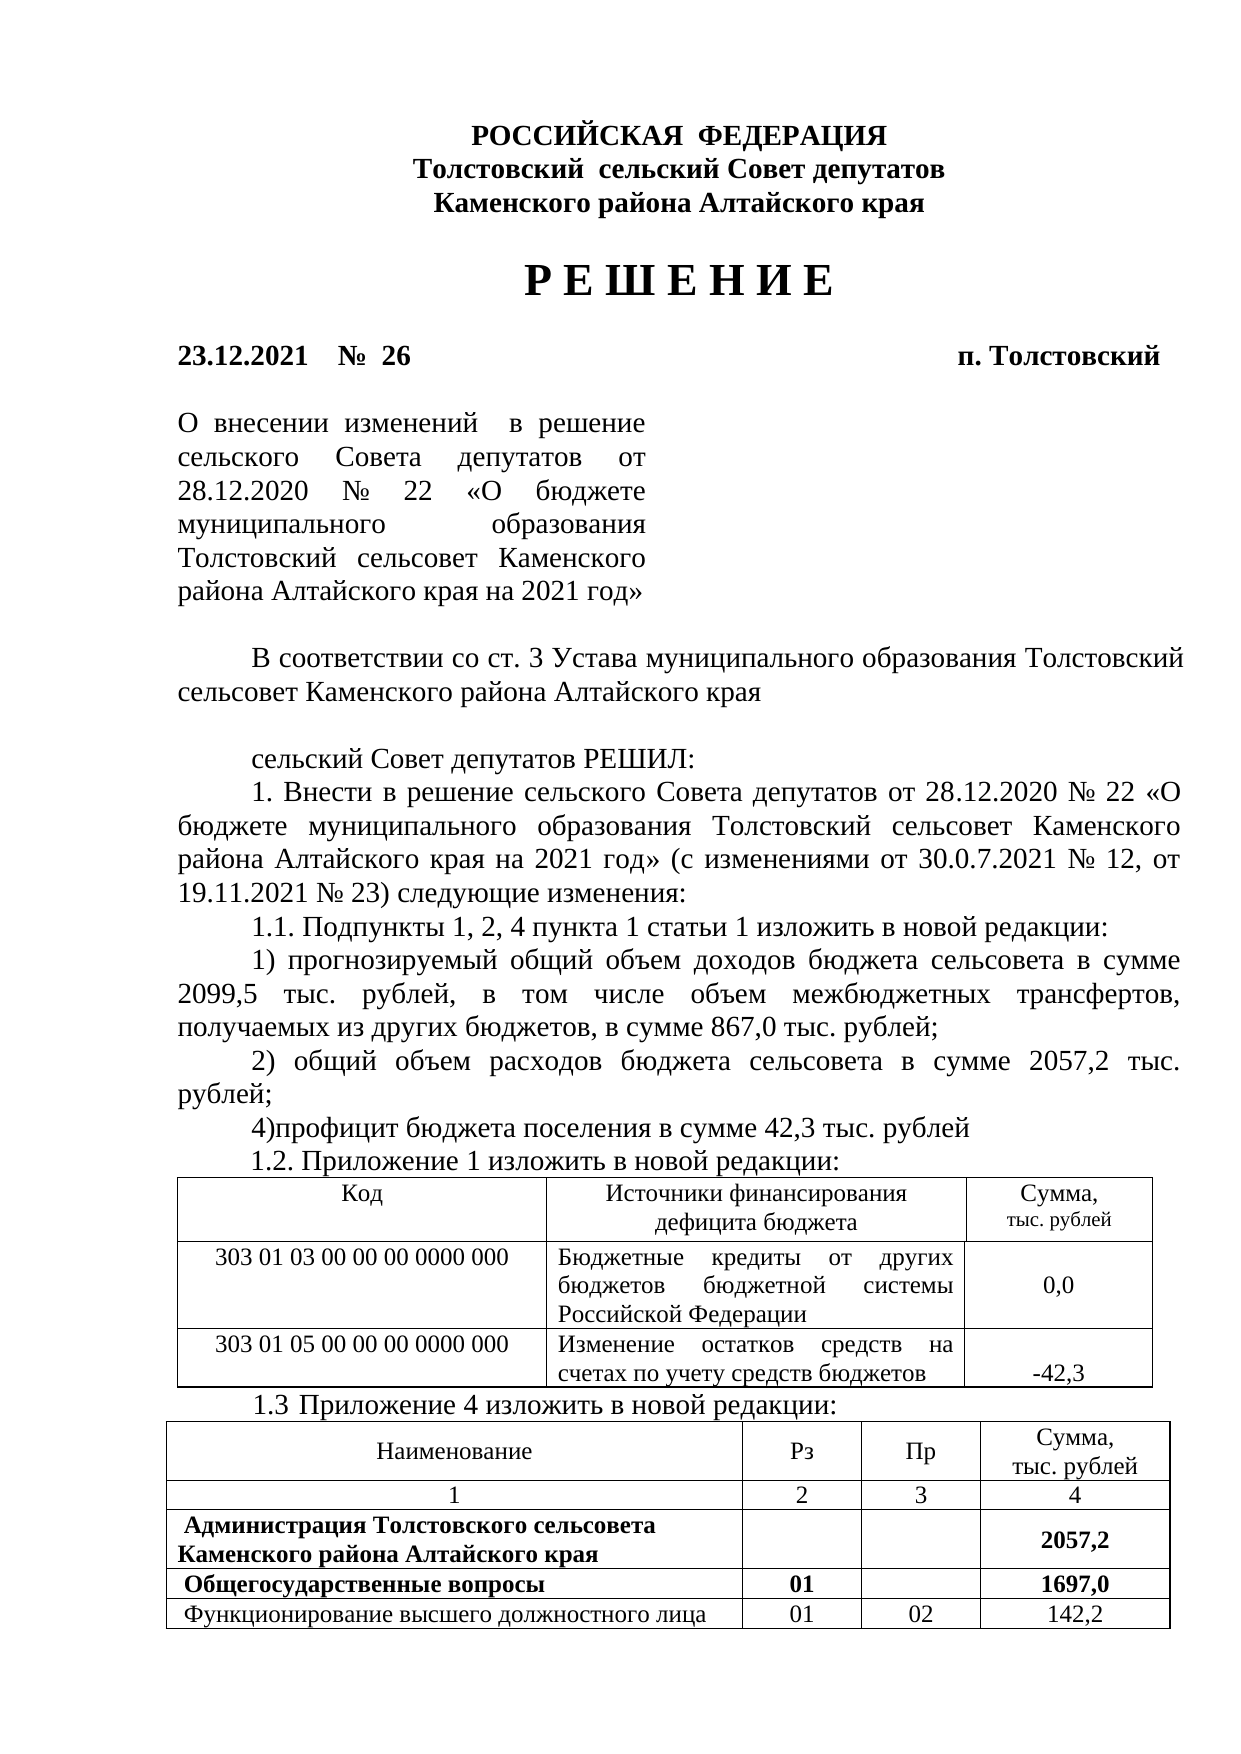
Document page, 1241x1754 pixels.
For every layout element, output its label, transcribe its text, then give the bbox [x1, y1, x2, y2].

table_cell Бюджетные кредиты от других бюджетов бюджетной системы Российской Федерации [547, 1242, 964, 1328]
text Р Е Ш Е Н И Е [177, 252, 1181, 305]
text сельский Совет депутатов РЕШИЛ: [177, 741, 1185, 774]
text 23.12.2021 № 26 п. Толстовский [177, 338, 1181, 372]
table_cell [743, 1510, 861, 1568]
text 1) прогнозируемый общий объем доходов бюджета сельсовета в сумме 2099,5 тыс. рублей, в том числе объем межбюджетных трансфертов, получаемых из других бюджетов, в сумме 867,0 тыс. рублей; [177, 942, 1181, 1043]
table_cell 0,0 [965, 1242, 1152, 1328]
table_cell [167, 1599, 742, 1627]
table_cell 303 01 05 00 00 00 0000 000 [178, 1329, 546, 1386]
table_cell 01 [743, 1599, 861, 1627]
table_cell -42,3 [965, 1329, 1152, 1386]
text 2) общий объем расходов бюджета сельсовета в сумме 2057,2 тыс. рублей; [177, 1043, 1181, 1110]
table_cell 1 [167, 1481, 742, 1509]
table_cell 3 [862, 1481, 980, 1509]
table_cell 4 [981, 1481, 1169, 1509]
list Приложение 4 изложить в новой редакции: [252, 1387, 1181, 1421]
table_cell 2 [743, 1481, 861, 1509]
table_cell 1697,0 [981, 1569, 1169, 1598]
table_header Рз [743, 1422, 861, 1479]
table_cell [862, 1569, 980, 1598]
text О внесении изменений в решение сельского Совета депутатов от 28.12.2020 № 22 «О бюджете муниципального образования Толстовский сельсовет Каменского района Алтайского края на 2021 год» [177, 406, 646, 607]
table_cell Общегосударственные вопросы [167, 1569, 742, 1598]
text 4)профицит бюджета поселения в сумме 42,3 тыс. рублей [177, 1110, 1181, 1143]
table_cell Изменение остатков средств на счетах по учету средств бюджетов [547, 1329, 964, 1386]
table_header Наименование [167, 1422, 742, 1479]
text 1.2. Приложение 1 изложить в новой редакции: [177, 1143, 1181, 1177]
table_cell Администрация Толстовского сельсовета Каменского района Алтайского края [167, 1510, 742, 1568]
table_cell 02 [862, 1599, 980, 1627]
table_cell 2057,2 [981, 1510, 1169, 1568]
text Толстовский сельский Совет депутатов [177, 152, 1181, 185]
text РОССИЙСКАЯ ФЕДЕРАЦИЯ [177, 118, 1181, 152]
table_header Сумма, тыс. рублей [967, 1178, 1152, 1241]
table_cell 01 [743, 1569, 861, 1598]
table_cell 142,2 [981, 1599, 1169, 1627]
table_header Пр [862, 1422, 980, 1479]
table_header Источники финансирования дефицита бюджета [547, 1178, 966, 1241]
text 1.1. Подпункты 1, 2, 4 пункта 1 статьи 1 изложить в новой редакции: [177, 909, 1181, 942]
table_cell 303 01 03 00 00 00 0000 000 [178, 1242, 546, 1328]
table_cell [862, 1510, 980, 1568]
text В соответствии со ст. 3 Устава муниципального образования Толстовский сельсовет Каменского района Алтайского края [177, 640, 1185, 707]
table_header Код [178, 1178, 546, 1241]
text Каменского района Алтайского края [177, 185, 1181, 219]
text 1. Внести в решение сельского Совета депутатов от 28.12.2020 № 22 «О бюджете муниципального образования Толстовский сельсовет Каменского района Алтайского края на 2021 год» (с изменениями от 30.0.7.2021 № 12, от 19.11.2021 № 23) следующие изменения: [177, 774, 1181, 909]
table_header Сумма, тыс. рублей [981, 1422, 1169, 1479]
